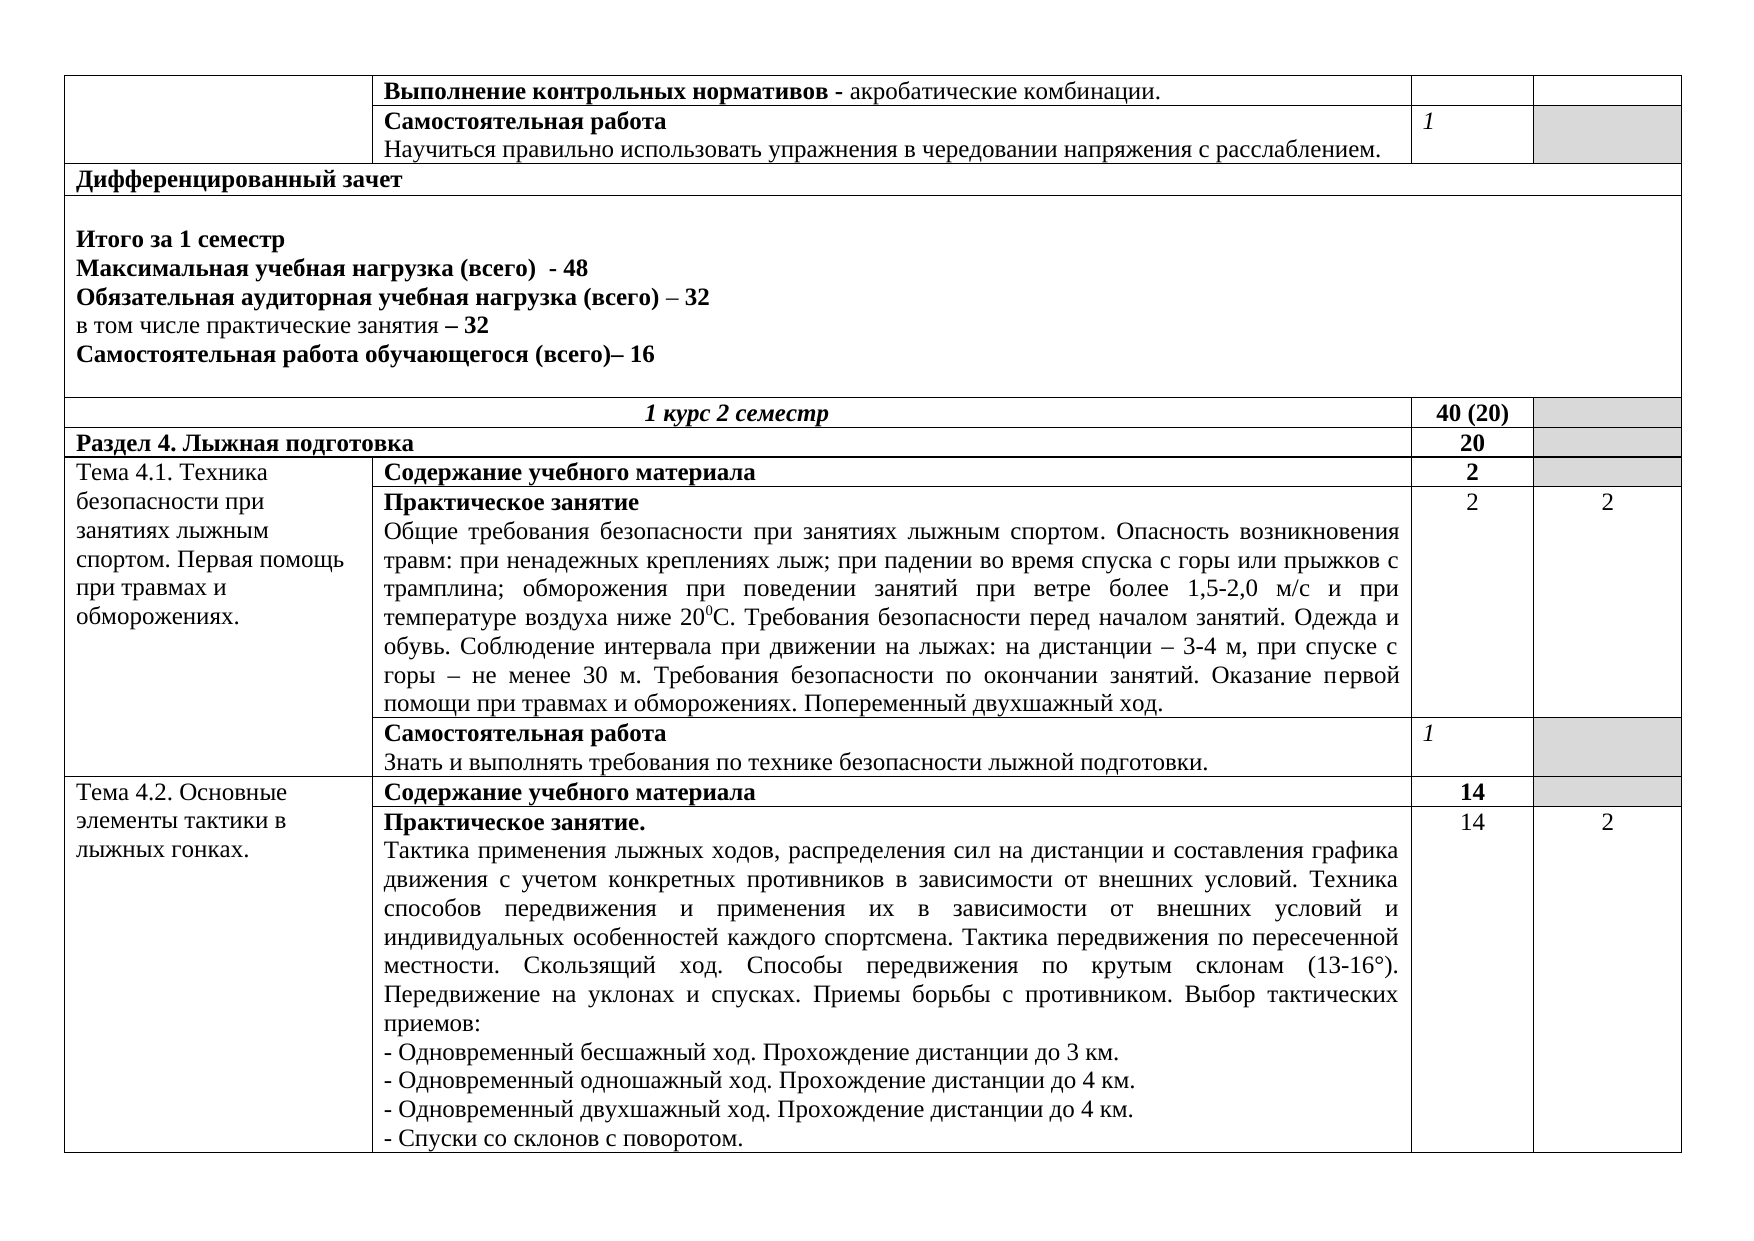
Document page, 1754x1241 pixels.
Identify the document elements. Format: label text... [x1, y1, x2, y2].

table_cell [1534, 777, 1681, 806]
table_cell 20 [1412, 428, 1533, 456]
table_cell Итого за 1 семестр Максимальная учебная нагрузка (всего) - 48 Обязательная аудиторная учебная нагрузка (всего) – 32 в том числе практические занятия – 32 Самостоятельная работа обучающегося (всего)– 16 [65, 196, 1681, 397]
table_cell 40 (20) [1412, 398, 1533, 427]
table_cell 1 [1412, 106, 1533, 163]
table_cell Содержание учебного материала [373, 777, 1411, 806]
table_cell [373, 807, 1411, 1152]
table_cell Практическое занятие Общие требования безопасности при занятиях лыжным спортом. Опасность возникновения травм: при ненадежных креплениях лыж; при падении во время спуска с горы или прыжков с трамплина; обморожения при поведении занятий при ветре более 1,5-2,0 м/с и при температуре воздуха ниже 200С. Требования безопасности перед началом занятий. Одежда и обувь. Соблюдение интервала при движении на лыжах: на дистанции – 3-4 м, при спуске с горы – не менее 30 м. Требования безопасности по окончании занятий. Оказание первой помощи при травмах и обморожениях. Попеременный двухшажный ход. [373, 487, 1411, 717]
table_cell Дифференцированный зачет [65, 164, 1681, 194]
table_cell Выполнение контрольных нормативов - акробатические комбинации. [373, 76, 1411, 105]
table_cell Тема 4.1. Техника безопасности при занятиях лыжным спортом. Первая помощь при травмах и обморожениях. [65, 458, 372, 776]
table_cell 14 [1412, 807, 1533, 1152]
table_cell Раздел 4. Лыжная подготовка [65, 428, 1411, 456]
table_cell [1534, 106, 1681, 163]
table_cell Содержание учебного материала [373, 458, 1411, 486]
table_cell Тема 4.2. Основные элементы тактики в лыжных гонках. [65, 777, 372, 1152]
table_cell 2 [1534, 487, 1681, 717]
table_cell 1 курс 2 семестр [65, 398, 1411, 427]
table_cell 2 [1412, 487, 1533, 717]
table_cell [1534, 718, 1681, 776]
table_cell 2 [1534, 807, 1681, 1152]
table_cell 2 [1412, 458, 1533, 486]
table_cell [1534, 428, 1681, 456]
table_cell 1 [1412, 718, 1533, 776]
table_cell [1534, 458, 1681, 486]
table_cell Самостоятельная работа Знать и выполнять требования по технике безопасности лыжной подготовки. [373, 718, 1411, 776]
table_cell 14 [1412, 777, 1533, 806]
table_cell [1534, 398, 1681, 427]
table_cell Самостоятельная работа Научиться правильно использовать упражнения в чередовании напряжения с расслаблением. [373, 106, 1411, 163]
